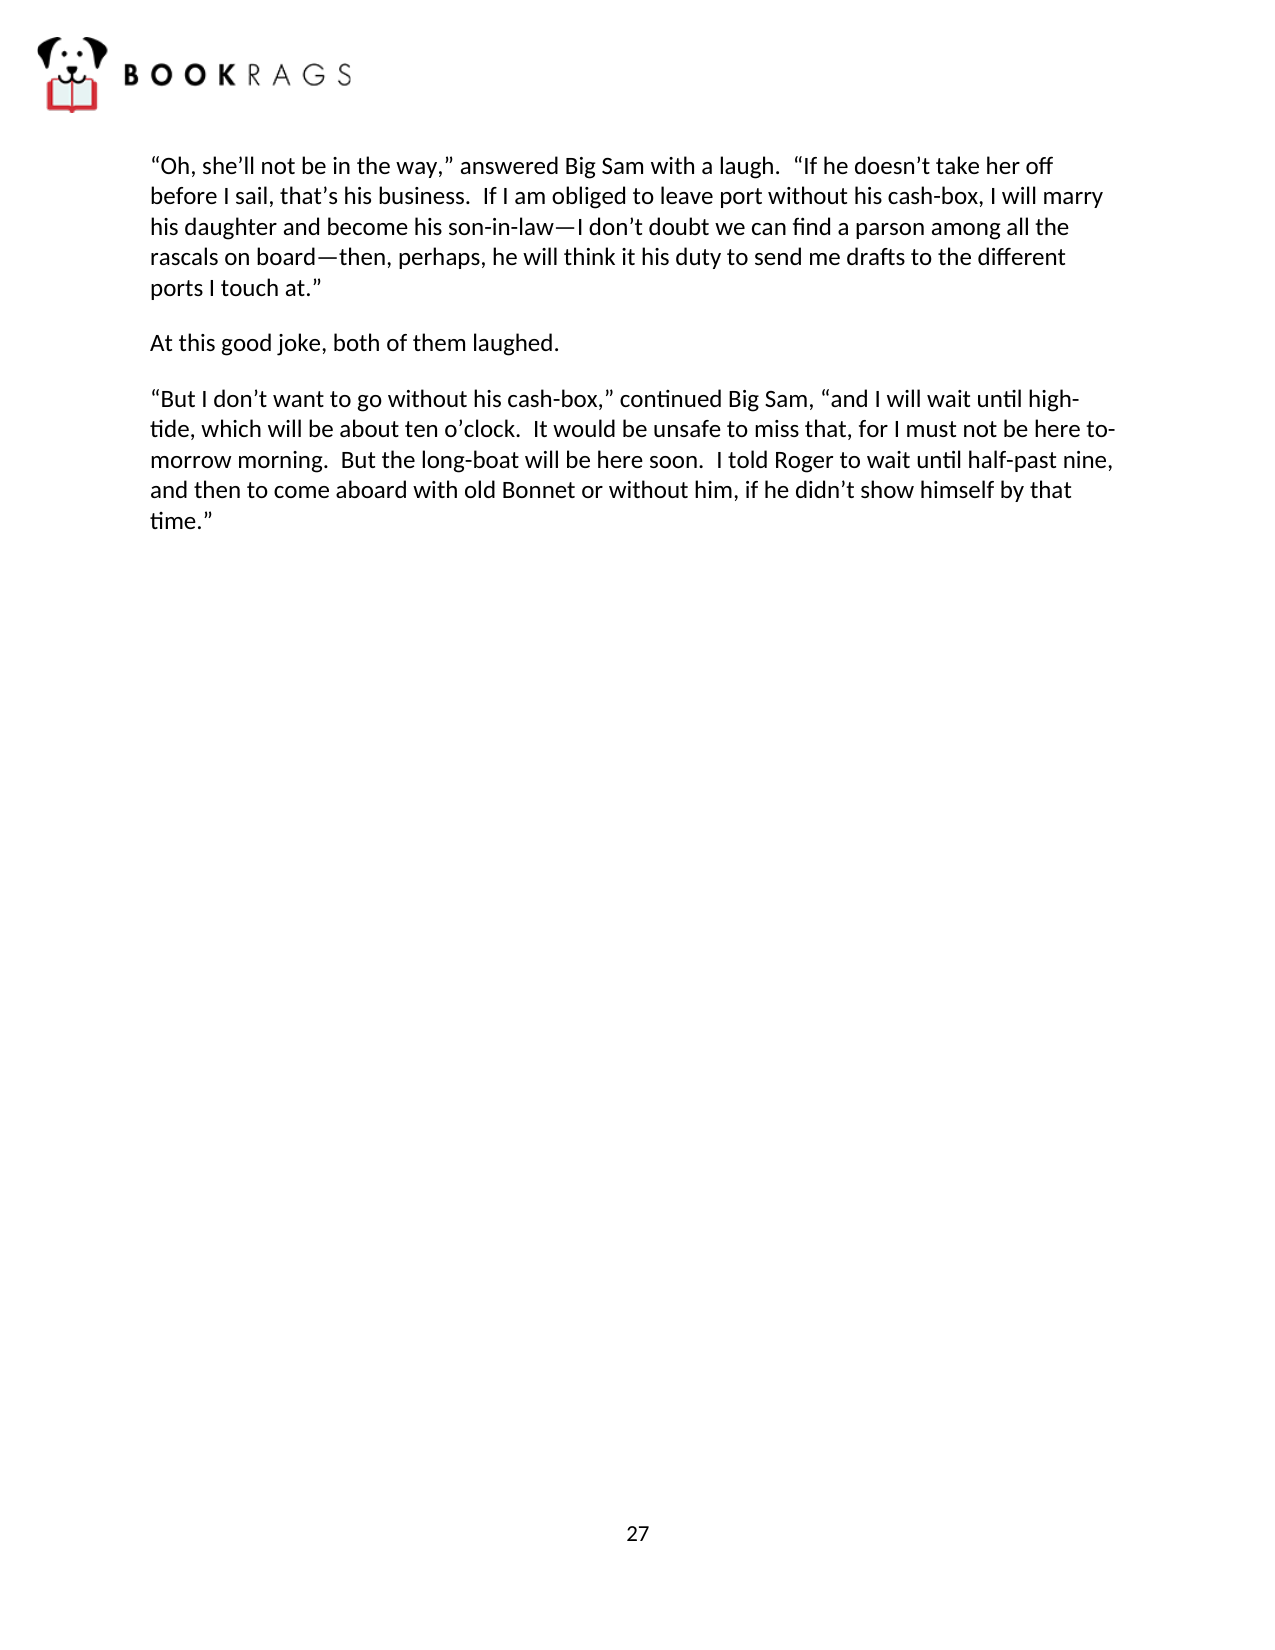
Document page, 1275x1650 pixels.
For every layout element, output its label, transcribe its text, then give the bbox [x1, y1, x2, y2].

picture [37, 37, 351, 113]
text “But I don’t want to go without his cash-box,” continued Big Sam, “and I will wait until high-tide, which will be about ten o’clock. It would be unsafe to miss that, for I must not be here to-morrow morning. But the long-boat will be here soon. I told Roger to wait until half-past nine, and then to come aboard with old Bonnet or without him, if he didn’t show himself by that time.” [150, 383, 1125, 536]
text At this good joke, both of them laughed. [150, 328, 1125, 358]
text “Oh, she’ll not be in the way,” answered Big Sam with a laugh. “If he doesn’t take her off before I sail, that’s his business. If I am obliged to leave port without his cash-box, I will marry his daughter and become his son-in-law—­I don’t doubt we can find a parson among all the rascals on board—­then, perhaps, he will think it his duty to send me drafts to the different ports I touch at.” [150, 150, 1125, 303]
